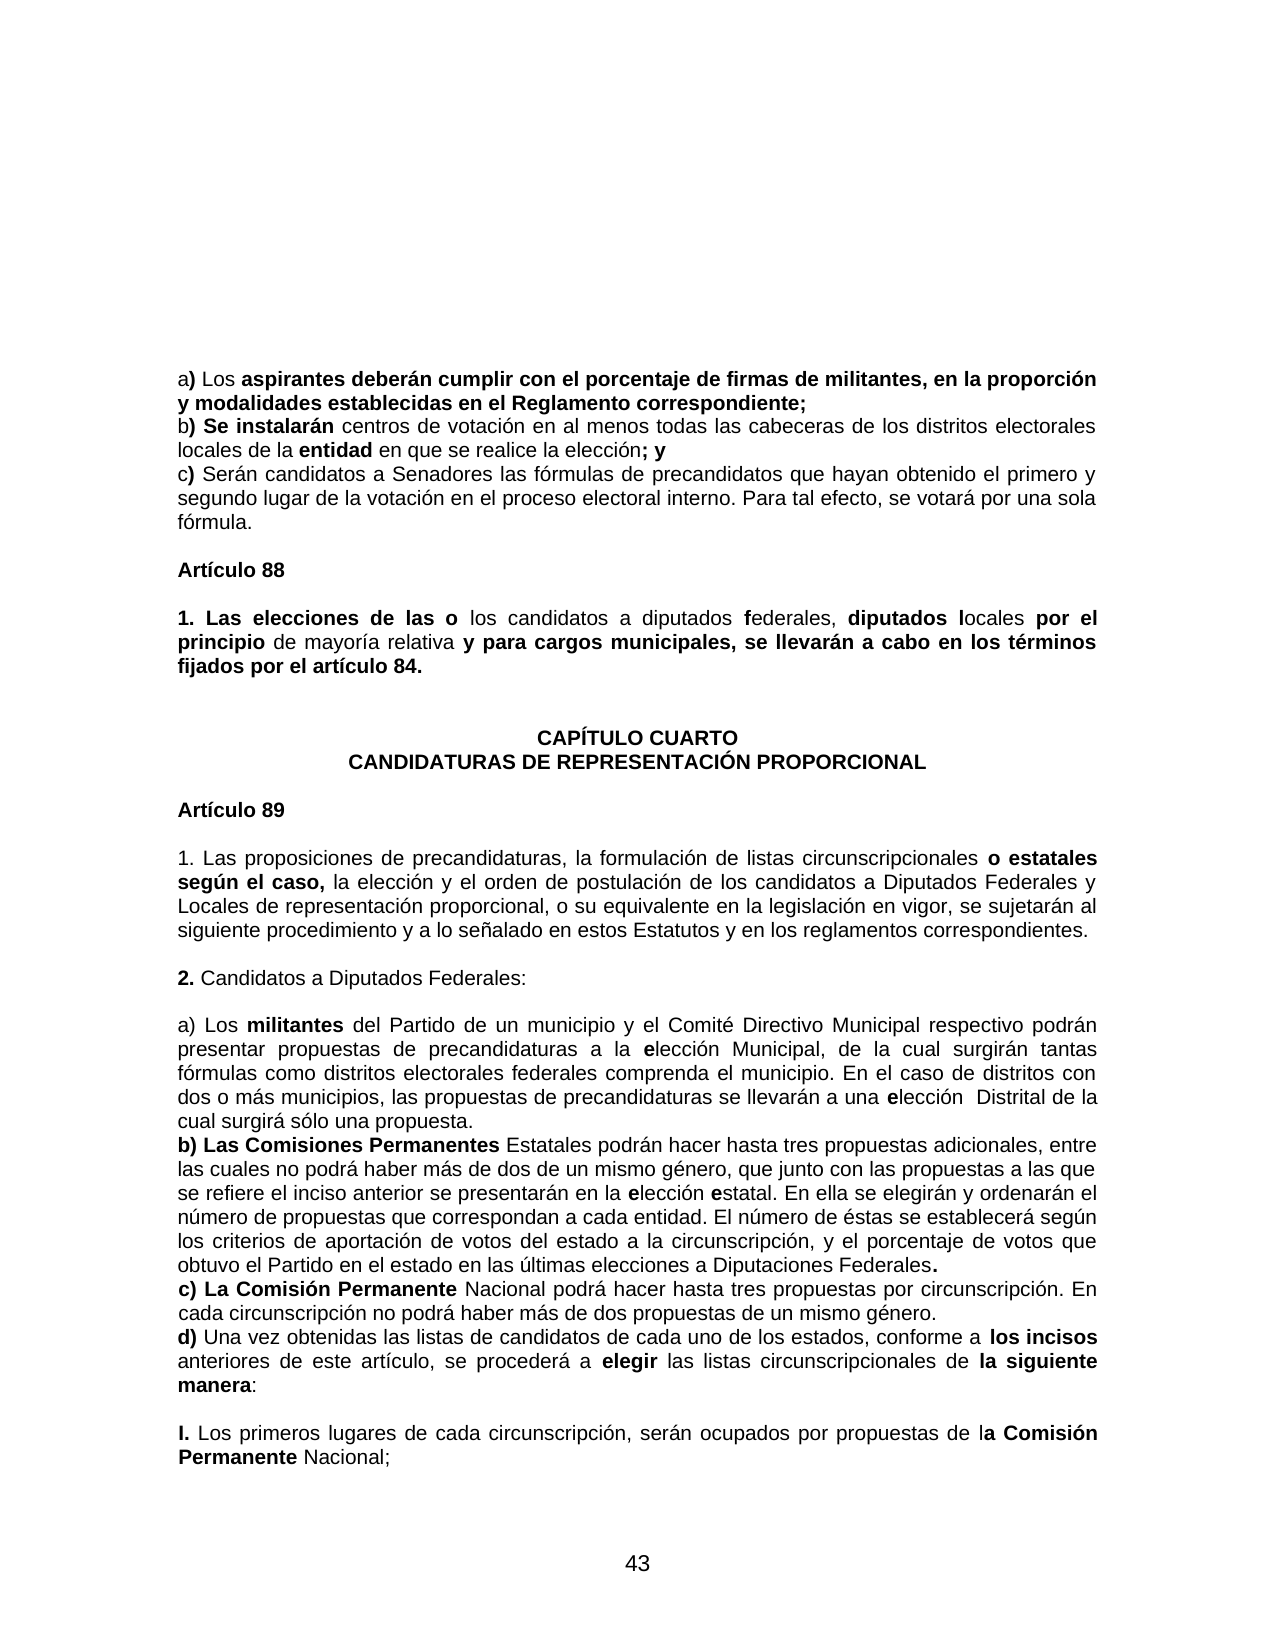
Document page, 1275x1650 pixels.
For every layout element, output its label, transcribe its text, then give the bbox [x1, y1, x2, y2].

text I. Los primeros lugares de cada circunscripción, serán ocupados por propuestas de la Comisión Permanente Nacional; [178, 1421, 1098, 1468]
text b) Las Comisiones Permanentes Estatales podrán hacer hasta tres propuestas adicionales, entre las cuales no podrá haber más de dos de un mismo género, que junto con las propuestas a las que se refiere el inciso anterior se presentarán en la elección estatal. En ella se elegirán y ordenarán el número de propuestas que correspondan a cada entidad. El número de éstas se establecerá según los criterios de aportación de votos del estado a la circunscripción, y el porcentaje de votos que obtuvo el Partido en el estado en las últimas elecciones a Diputaciones Federales. [177, 1133, 1098, 1277]
text CAPÍTULO CUARTO [177, 726, 1098, 750]
text c) La Comisión Permanente Nacional podrá hacer hasta tres propuestas por circunscripción. En cada circunscripción no podrá haber más de dos propuestas de un mismo género. [178, 1277, 1098, 1325]
text Artículo 88 [177, 558, 1098, 582]
text a) Los aspirantes deberán cumplir con el porcentaje de firmas de militantes, en la proporción y modalidades establecidas en el Reglamento correspondiente; [177, 366, 1098, 414]
text d) Una vez obtenidas las listas de candidatos de cada uno de los estados, conforme a los incisos anteriores de este artículo, se procederá a elegir las listas circunscripcionales de la siguiente manera: [177, 1325, 1098, 1397]
text c) Serán candidatos a Senadores las fórmulas de precandidatos que hayan obtenido el primero y segundo lugar de la votación en el proceso electoral interno. Para tal efecto, se votará por una sola fórmula. [177, 462, 1098, 534]
text b) Se instalarán centros de votación en al menos todas las cabeceras de los distritos electorales locales de la entidad en que se realice la elección; y [177, 414, 1098, 462]
text 1. Las proposiciones de precandidaturas, la formulación de listas circunscripcionales o estatales según el caso, la elección y el orden de postulación de los candidatos a Diputados Federales y Locales de representación proporcional, o su equivalente en la legislación en vigor, se sujetarán al siguiente procedimiento y a lo señalado en estos Estatutos y en los reglamentos correspondientes. [177, 846, 1098, 941]
text a) Los militantes del Partido de un municipio y el Comité Directivo Municipal respectivo podrán presentar propuestas de precandidaturas a la elección Municipal, de la cual surgirán tantas fórmulas como distritos electorales federales comprenda el municipio. En el caso de distritos con dos o más municipios, las propuestas de precandidaturas se llevarán a una elección Distrital de la cual surgirá sólo una propuesta. [177, 1013, 1098, 1133]
text CANDIDATURAS DE REPRESENTACIÓN PROPORCIONAL [177, 750, 1098, 774]
text 1. Las elecciones de las o los candidatos a diputados federales, diputados locales por el principio de mayoría relativa y para cargos municipales, se llevarán a cabo en los términos fijados por el artículo 84. [177, 606, 1098, 678]
text 2. Candidatos a Diputados Federales: [177, 965, 1098, 989]
text Artículo 89 [177, 798, 1098, 822]
